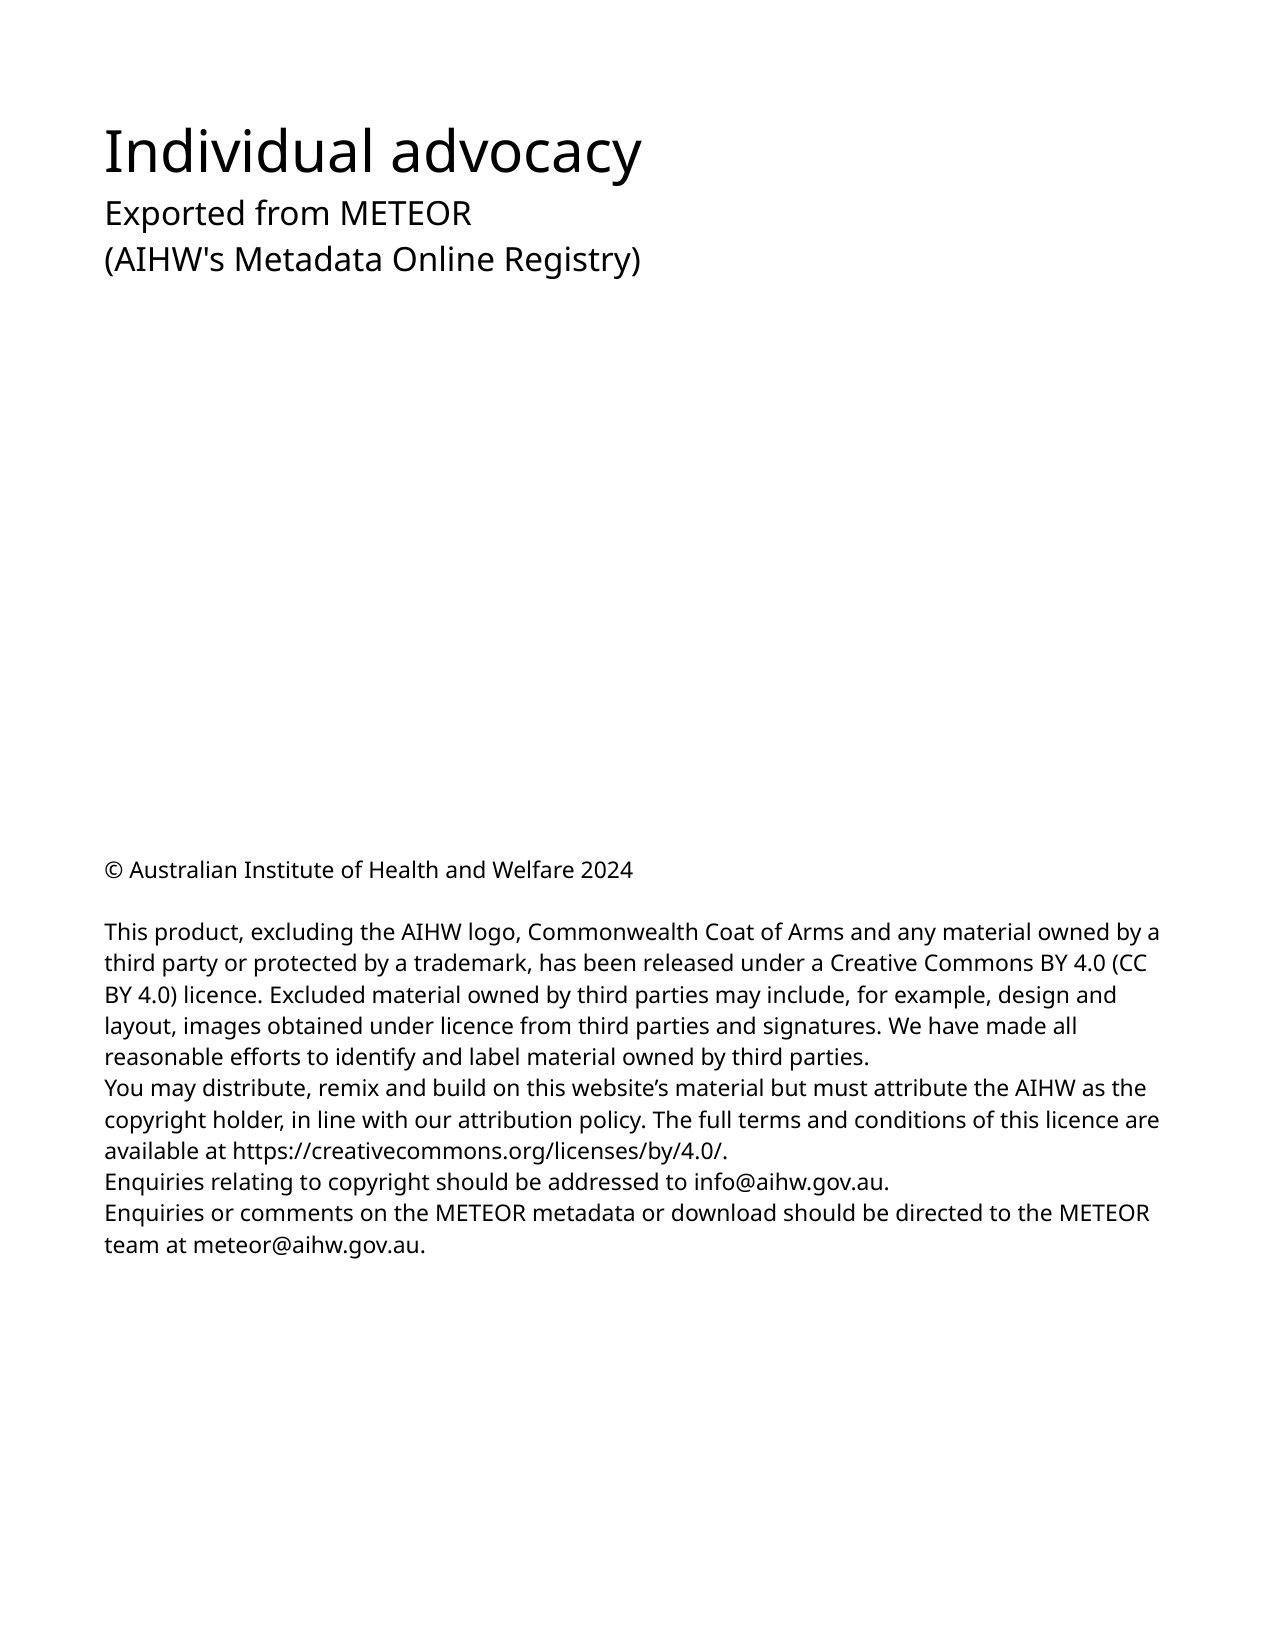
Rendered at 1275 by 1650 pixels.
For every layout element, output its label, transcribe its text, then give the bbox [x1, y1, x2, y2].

text Enquiries or comments on the METEOR metadata or download should be directed to the METEOR team at meteor@aihw.gov.au. [104, 1197, 1171, 1260]
text © Australian Institute of Health and Welfare 2024 [104, 854, 1171, 885]
text Enquiries relating to copyright should be addressed to info@aihw.gov.au. [104, 1166, 1171, 1197]
subtitle Exported from METEOR [104, 190, 1171, 235]
title Individual advocacy [104, 110, 1171, 190]
text This product, excluding the AIHW logo, Commonwealth Coat of Arms and any material owned by a third party or protected by a trademark, has been released under a Creative Commons BY 4.0 (CC BY 4.0) licence. Excluded material owned by third parties may include, for example, design and layout, images obtained under licence from third parties and signatures. We have made all reasonable efforts to identify and label material owned by third parties. [104, 916, 1171, 1072]
text You may distribute, remix and build on this website’s material but must attribute the AIHW as the copyright holder, in line with our attribution policy. The full terms and conditions of this licence are available at https://creativecommons.org/licenses/by/4.0/. [104, 1072, 1171, 1166]
subtitle (AIHW's Metadata Online Registry) [104, 235, 1171, 281]
